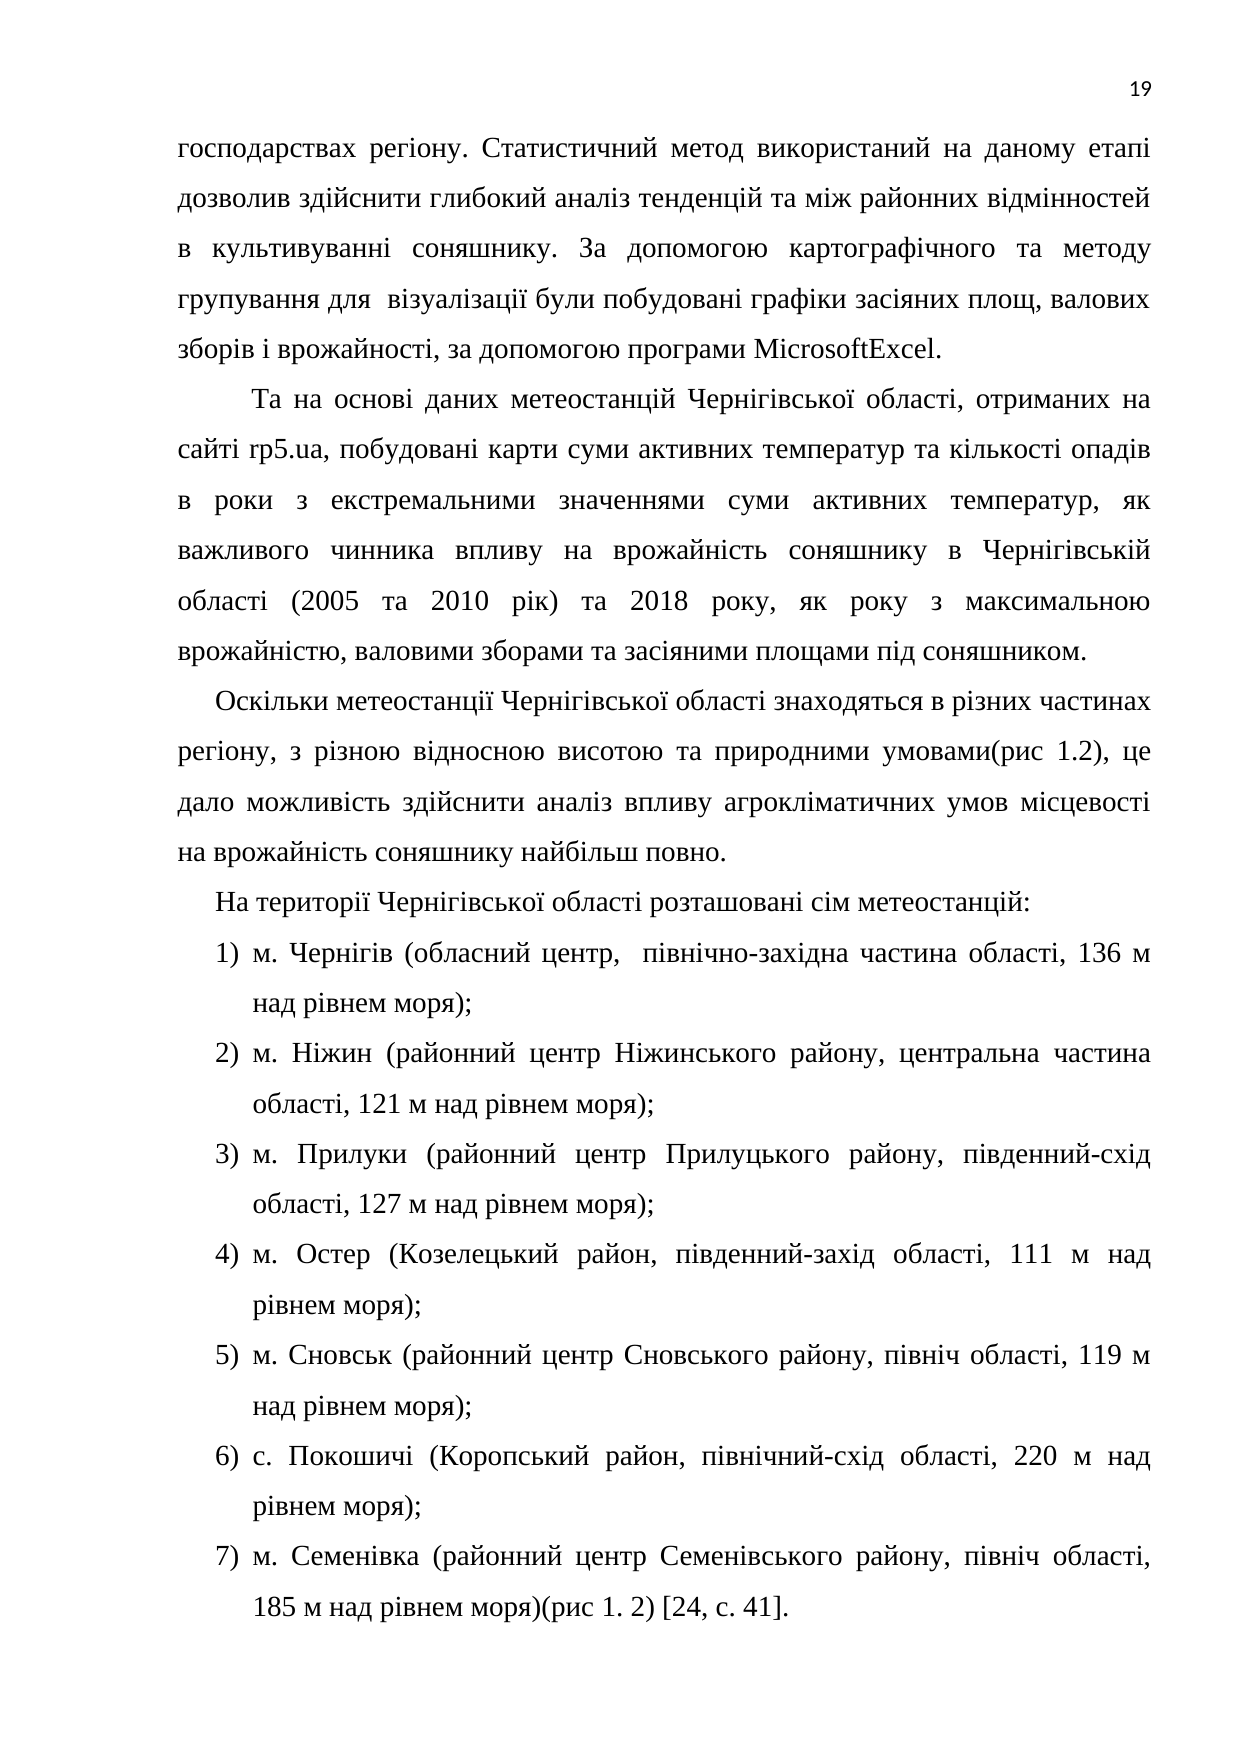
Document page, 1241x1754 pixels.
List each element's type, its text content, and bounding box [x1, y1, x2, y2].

list м. Прилуки (районний центр Прилуцького району, південний-схід області, 127 м над рівнем моря); [215, 1136, 1152, 1220]
list м. Остер (Козелецький район, південний-захід області, 111 м над рівнем моря); [215, 1237, 1152, 1321]
list м. Ніжин (районний центр Ніжинського району, центральна частина області, 121 м над рівнем моря); [215, 1035, 1152, 1119]
list с. Покошичі (Коропський район, північний-схід області, 220 м над рівнем моря); [215, 1438, 1152, 1522]
list м. Семенівка (районний центр Семенівського району, північ області, 185 м над рівнем моря)(рис 1. 2) [24, с. 41]. [215, 1538, 1152, 1622]
text Та на основі даних метеостанцій Чернігівської області, отриманих на сайті rp5.ua, побудовані карти суми активних температур та кількості опадів в роки з екстремальними значеннями суми активних температур, як важливого чинника впливу на врожайність соняшнику в Чернігівській області (2005 та 2010 рік) та 2018 року, як року з максимальною врожайністю, валовими зборами та засіяними площами під соняшником. [177, 381, 1152, 666]
text Оскільки метеостанції Чернігівської області знаходяться в різних частинах регіону, з різною відносною висотою та природними умовами(рис 1.2), це дало можливість здійснити аналіз впливу агрокліматичних умов місцевості на врожайність соняшнику найбільш повно. [177, 683, 1152, 868]
list м. Чернігів (обласний центр, північно-західна частина області, 136 м над рівнем моря); [215, 935, 1152, 1019]
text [177, 130, 1152, 364]
text На території Чернігівської області розташовані сім метеостанцій: [177, 884, 1152, 918]
list м. Сновськ (районний центр Сновського району, північ області, 119 м над рівнем моря); [215, 1337, 1152, 1421]
